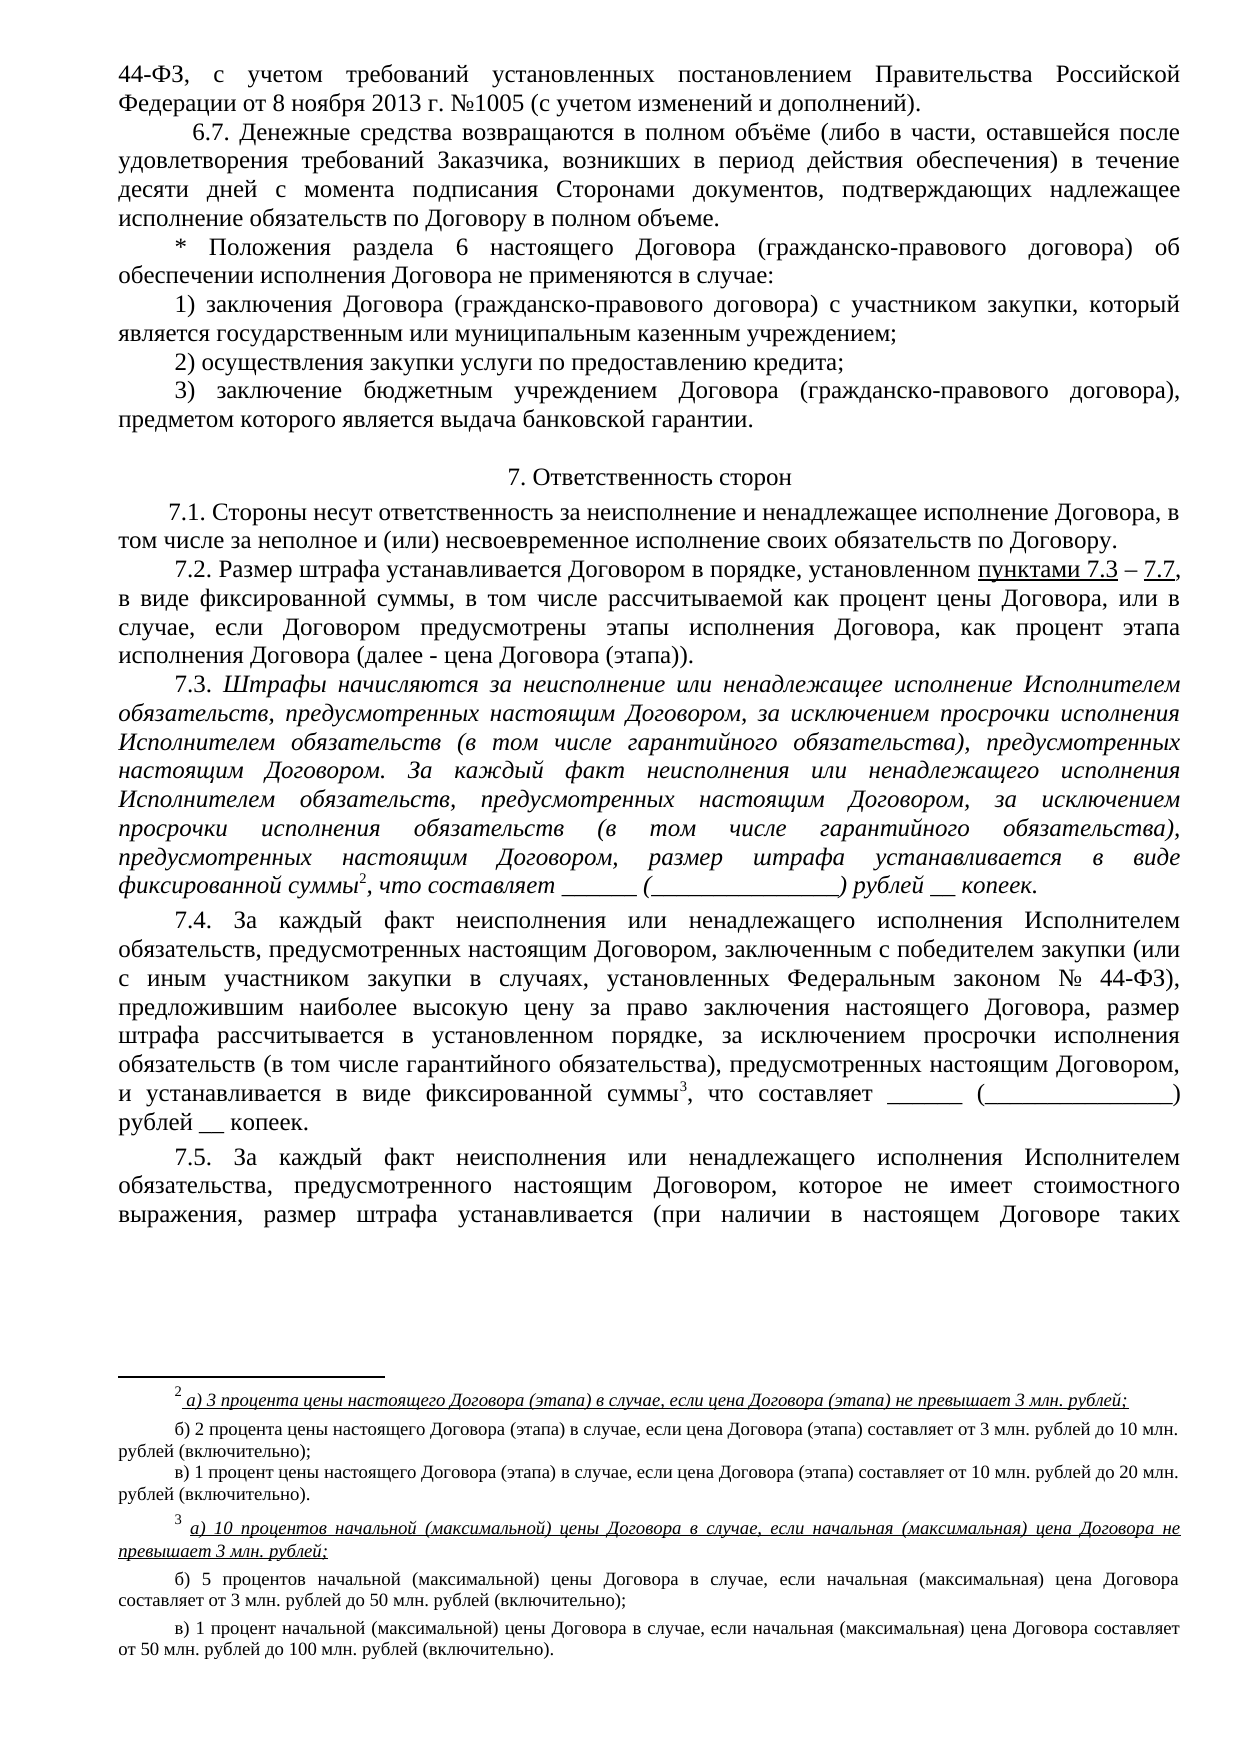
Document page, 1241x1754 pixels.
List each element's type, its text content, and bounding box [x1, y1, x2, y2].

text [118, 59, 1181, 117]
text * Положения раздела 6 настоящего Договора (гражданско-правового договора) об обеспечении исполнения Договора не применяются в случае: [118, 232, 1181, 289]
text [118, 1142, 1181, 1257]
text 7.2. Размер штрафа устанавливается Договором в порядке, установленном пунктами 7.3 – 7.7, в виде фиксированной суммы, в том числе рассчитываемой как процент цены Договора, или в случае, если Договором предусмотрены этапы исполнения Договора, как процент этапа исполнения Договора (далее - цена Договора (этапа)). [118, 554, 1181, 669]
text 6.7. Денежные средства возвращаются в полном объёме (либо в части, оставшейся после удовлетворения требований Заказчика, возникших в период действия обеспечения) в течение десяти дней с момента подписания Сторонами документов, подтверждающих надлежащее исполнение обязательств по Договору в полном объеме. [118, 117, 1181, 232]
text 2) осуществления закупки услуги по предоставлению кредита; [118, 347, 1181, 375]
text 7.1. Стороны несут ответственность за неисполнение и ненадлежащее исполнение Договора, в том числе за неполное и (или) несвоевременное исполнение своих обязательств по Договору. [118, 497, 1181, 554]
text 7.4. За каждый факт неисполнения или ненадлежащего исполнения Исполнителем обязательств, предусмотренных настоящим Договором, заключенным с победителем закупки (или с иным участником закупки в случаях, установленных Федеральным законом № 44-ФЗ), предложившим наиболее высокую цену за право заключения настоящего Договора, размер штрафа рассчитывается в установленном порядке, за исключением просрочки исполнения обязательств (в том числе гарантийного обязательства), предусмотренных настоящим Договором, и устанавливается в виде фиксированной суммы, что составляет ______ (_______________) рублей __ копеек. [118, 905, 1181, 1135]
text 7.3. Штрафы начисляются за неисполнение или ненадлежащее исполнение Исполнителем обязательств, предусмотренных настоящим Договором, за исключением просрочки исполнения Исполнителем обязательств (в том числе гарантийного обязательства), предусмотренных настоящим Договором. За каждый факт неисполнения или ненадлежащего исполнения Исполнителем обязательств, предусмотренных настоящим Договором, за исключением просрочки исполнения обязательств (в том числе гарантийного обязательства), предусмотренных настоящим Договором, размер штрафа устанавливается в виде фиксированной суммы, что составляет ______ (_______________) рублей __ копеек. [118, 669, 1181, 899]
text 7. Ответственность сторон [118, 462, 1181, 490]
text 3) заключение бюджетным учреждением Договора (гражданско-правового договора), предметом которого является выдача банковской гарантии. [118, 375, 1181, 433]
text 1) заключения Договора (гражданско-правового договора) с участником закупки, который является государственным или муниципальным казенным учреждением; [118, 289, 1181, 347]
